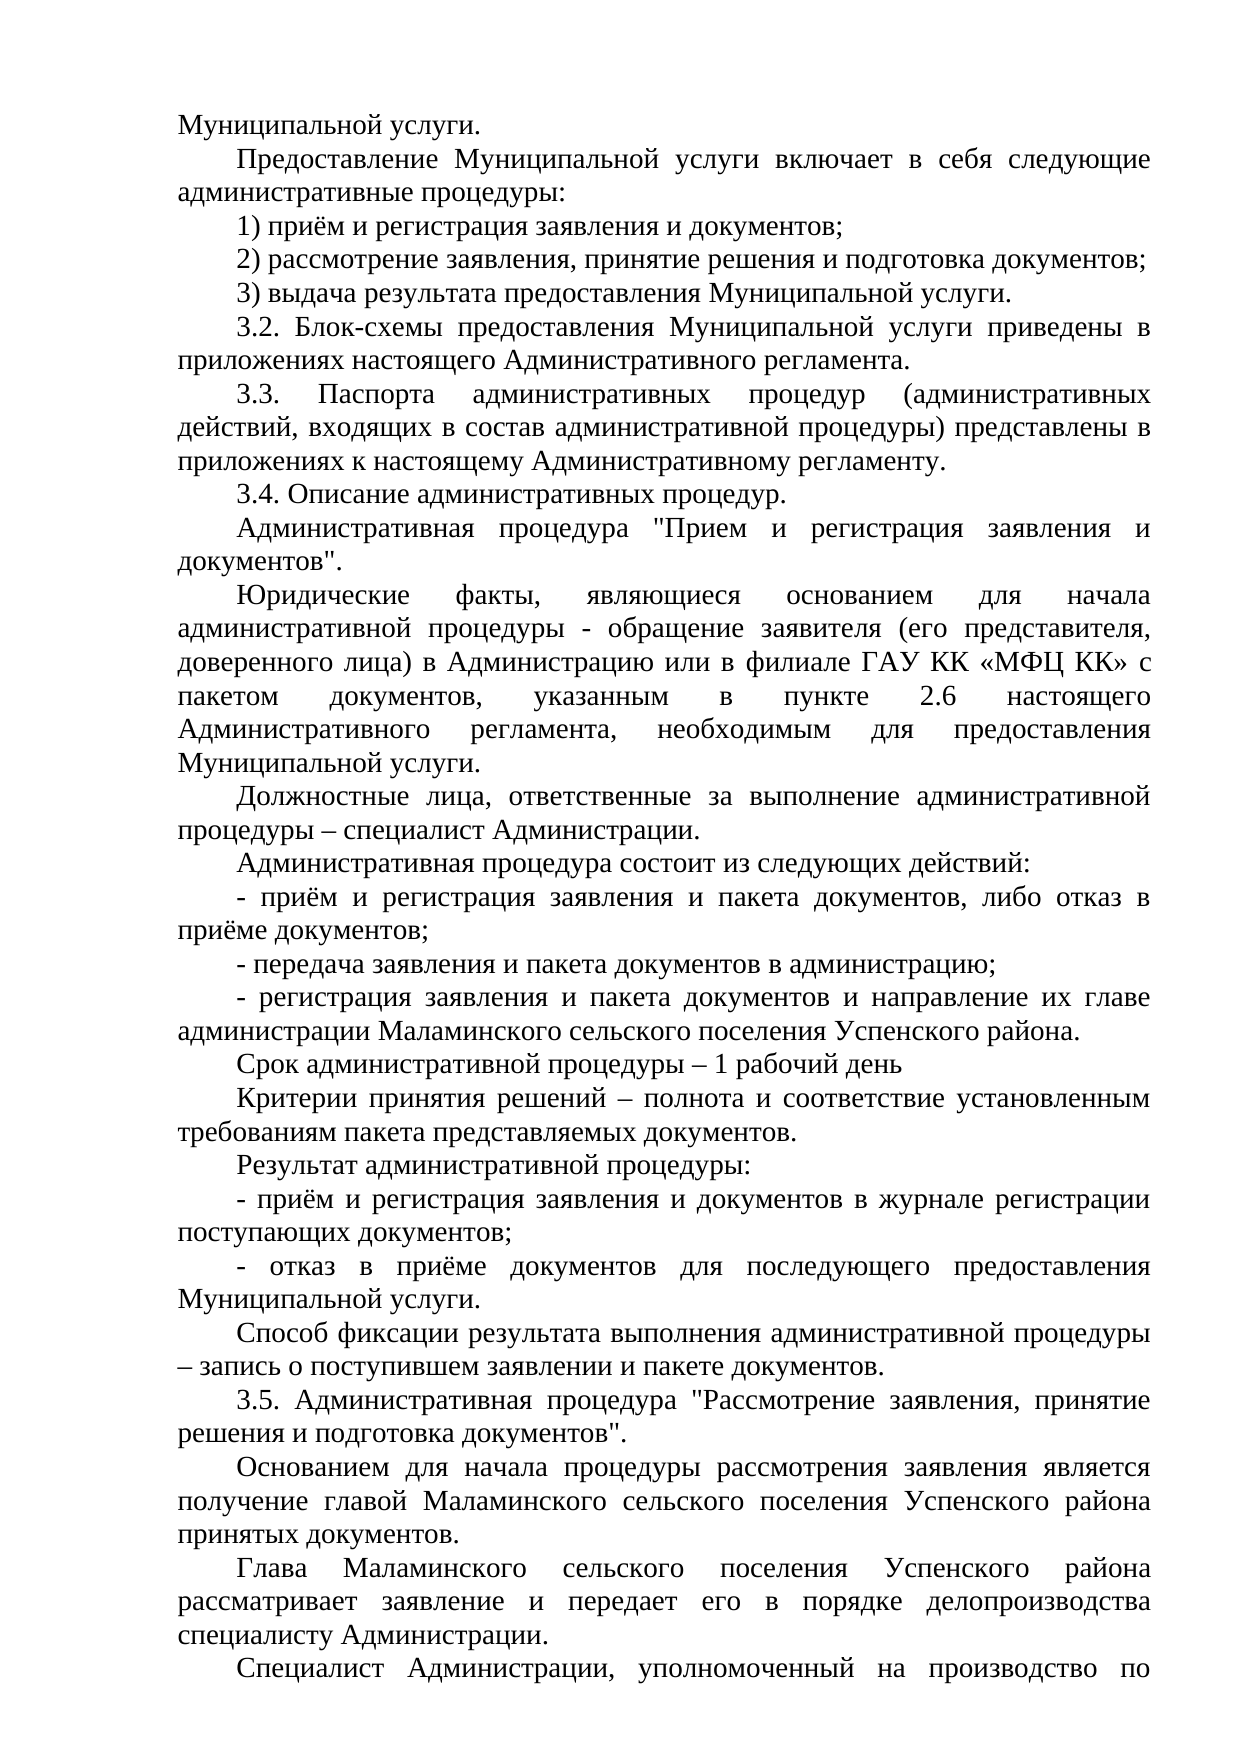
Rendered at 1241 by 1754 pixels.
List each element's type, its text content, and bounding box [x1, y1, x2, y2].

text Предоставление Муниципальной услуги включает в себя следующие административные процедуры: [177, 141, 1152, 208]
text Критерии принятия решений – полнота и соответствие установленным требованиям пакета представляемых документов. [177, 1080, 1152, 1147]
text 3.5. Административная процедура "Рассмотрение заявления, принятие решения и подготовка документов". [177, 1382, 1152, 1449]
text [177, 107, 1152, 141]
text Срок административной процедуры – 1 рабочий день [177, 1047, 1152, 1080]
text 3.3. Паспорта административных процедур (административных действий, входящих в состав административной процедуры) представлены в приложениях к настоящему Административному регламенту. [177, 376, 1152, 476]
text Результат административной процедуры: [177, 1147, 1152, 1181]
text 3.2. Блок-схемы предоставления Муниципальной услуги приведены в приложениях настоящего Административного регламента. [177, 309, 1152, 376]
text Административная процедура состоит из следующих действий: [177, 845, 1152, 879]
text Способ фиксации результата выполнения административной процедуры – запись о поступившем заявлении и пакете документов. [177, 1315, 1152, 1382]
text 3) выдача результата предоставления Муниципальной услуги. [177, 275, 1152, 309]
text - приём и регистрация заявления и документов в журнале регистрации поступающих документов; [177, 1181, 1152, 1248]
text - регистрация заявления и пакета документов и направление их главе администрации Маламинского сельского поселения Успенского района. [177, 979, 1152, 1047]
text Основанием для начала процедуры рассмотрения заявления является получение главой Маламинского сельского поселения Успенского района принятых документов. [177, 1449, 1152, 1550]
text 3.4. Описание административных процедур. [177, 476, 1152, 510]
text Должностные лица, ответственные за выполнение административной процедуры – специалист Администрации. [177, 778, 1152, 845]
text 2) рассмотрение заявления, принятие решения и подготовка документов; [177, 242, 1152, 275]
text Административная процедура "Прием и регистрация заявления и документов". [177, 510, 1152, 577]
text Глава Маламинского сельского поселения Успенского района рассматривает заявление и передает его в порядке делопроизводства специалисту Администрации. [177, 1550, 1152, 1650]
text 1) приём и регистрация заявления и документов; [177, 208, 1152, 242]
text Юридические факты, являющиеся основанием для начала административной процедуры - обращение заявителя (его представителя, доверенного лица) в Администрацию или в филиале ГАУ КК «МФЦ КК» с пакетом документов, указанным в пункте 2.6 настоящего Административного регламента, необходимым для предоставления Муниципальной услуги. [177, 577, 1152, 778]
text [177, 1650, 1152, 1684]
text - отказ в приёме документов для последующего предоставления Муниципальной услуги. [177, 1248, 1152, 1315]
text - приём и регистрация заявления и пакета документов, либо отказ в приёме документов; [177, 879, 1152, 946]
text - передача заявления и пакета документов в администрацию; [177, 946, 1152, 979]
